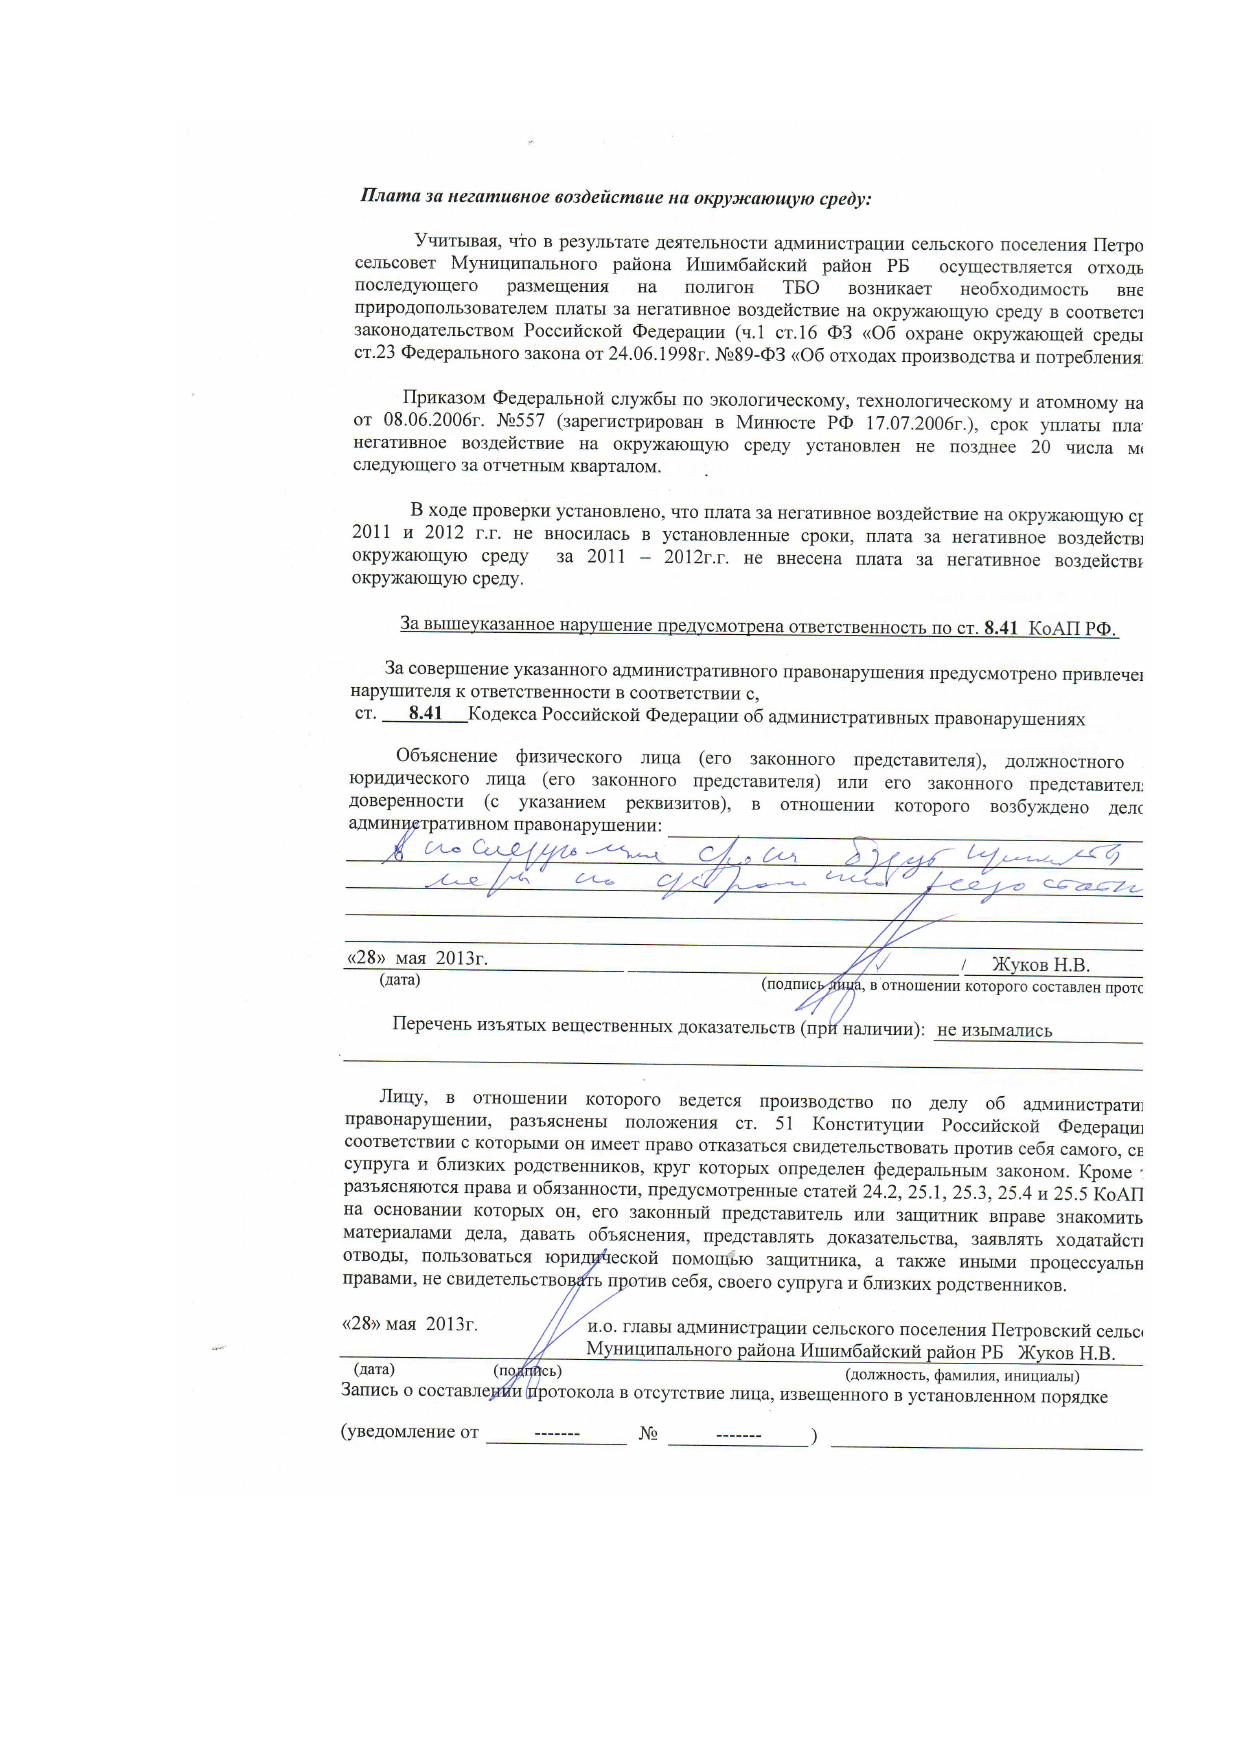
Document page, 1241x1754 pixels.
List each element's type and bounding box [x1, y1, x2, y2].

picture [177, 118, 1152, 1496]
